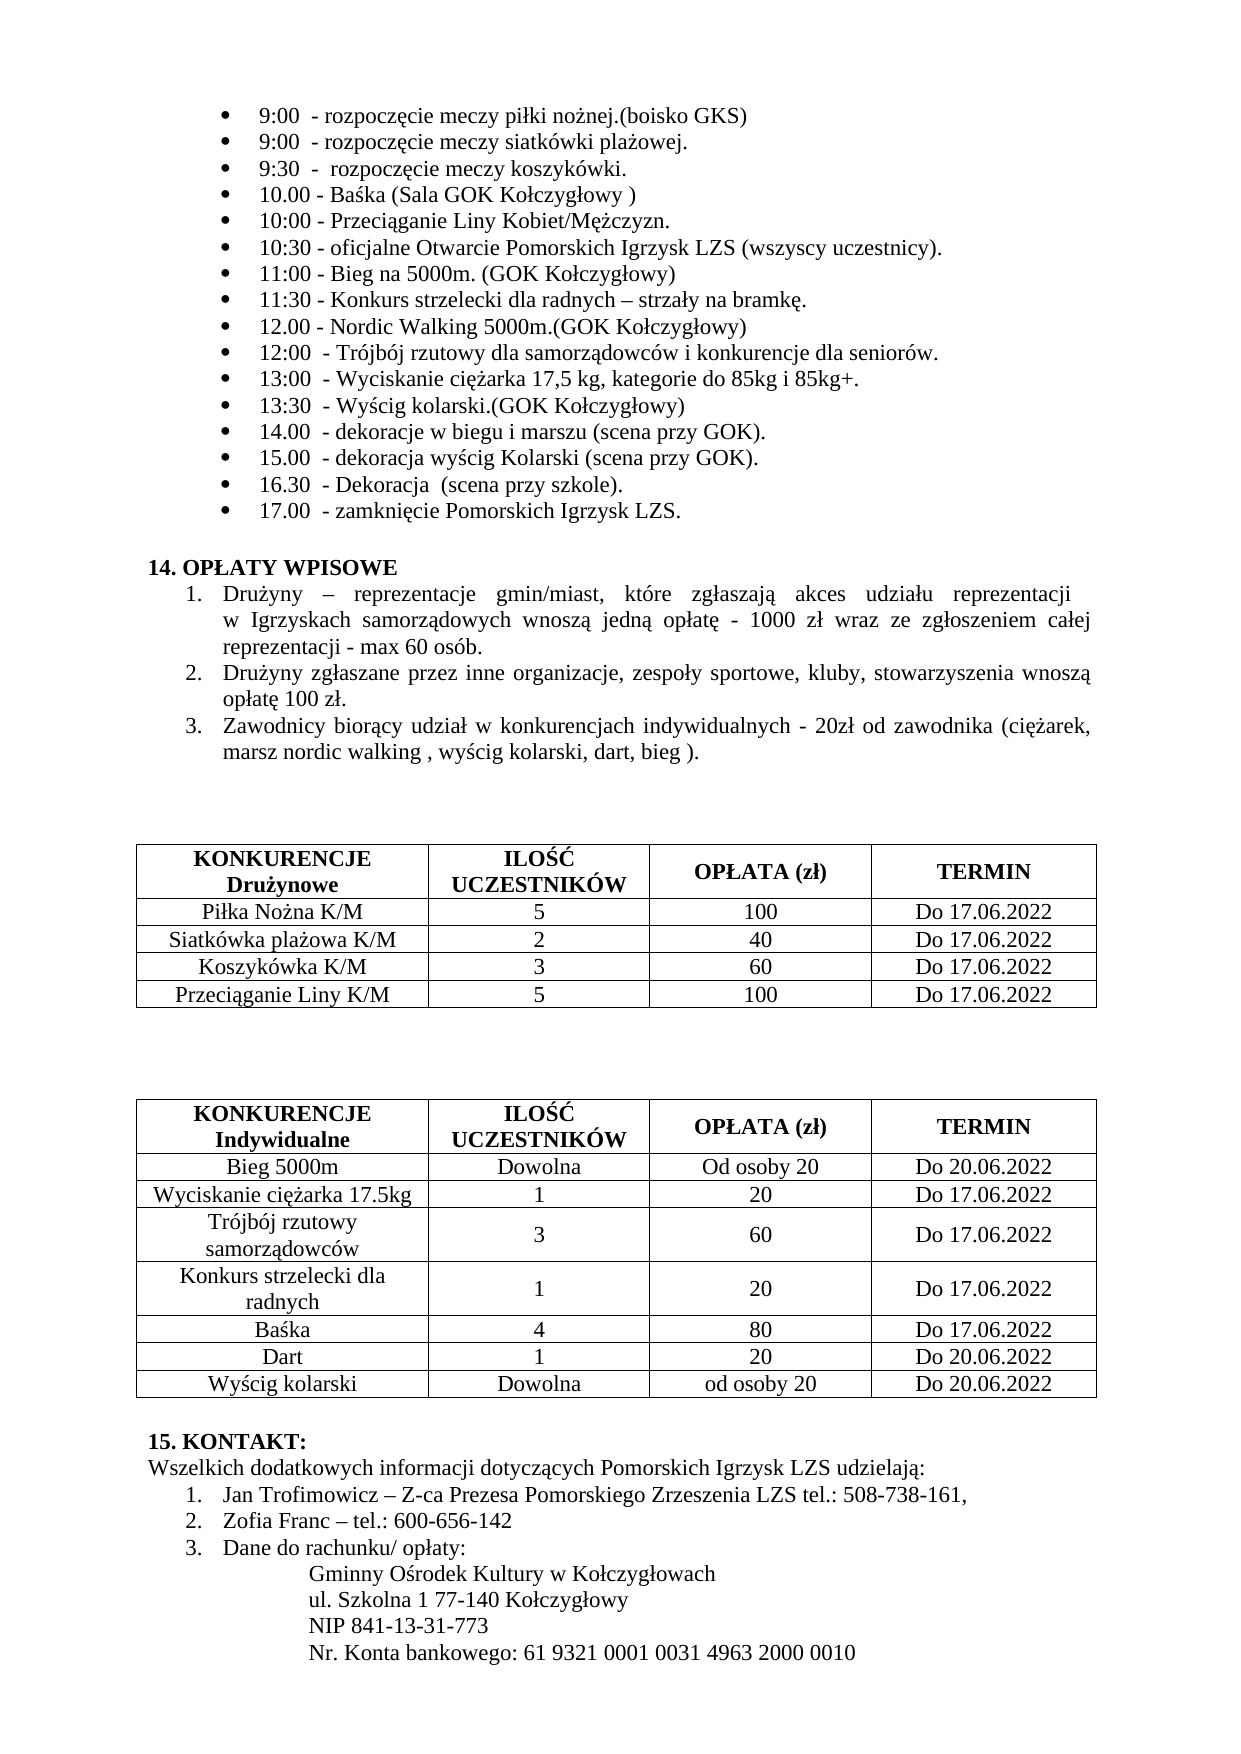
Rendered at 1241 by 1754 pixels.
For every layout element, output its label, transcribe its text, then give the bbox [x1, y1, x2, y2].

table_cell 3 [429, 953, 649, 979]
list 12.00 - Nordic Walking 5000m.(GOK Kołczygłowy) [221, 313, 1092, 339]
list 11:00 - Bieg na 5000m. (GOK Kołczygłowy) [221, 260, 1092, 286]
table_cell Wyciskanie ciężarka 17.5kg [137, 1181, 428, 1207]
text 14. OPŁATY WPISOWE [148, 554, 1092, 580]
text 15. KONTAKT: [148, 1428, 1092, 1454]
list 10:00 - Przeciąganie Liny Kobiet/Mężczyzn. [221, 207, 1092, 234]
table_cell Do 17.06.2022 [872, 981, 1096, 1007]
table_cell Do 20.06.2022 [872, 1343, 1096, 1369]
table_cell Od osoby 20 [650, 1154, 871, 1180]
table_cell Do 17.06.2022 [872, 899, 1096, 925]
table_cell Do 17.06.2022 [872, 1262, 1096, 1315]
table_cell Piłka Nożna K/M [137, 899, 428, 925]
table_cell 20 [650, 1343, 871, 1369]
list Jan Trofimowicz – Z-ca Prezesa Pomorskiego Zrzeszenia LZS tel.: 508-738-161, [185, 1481, 1092, 1507]
table_cell 80 [650, 1316, 871, 1342]
list ul. Szkolna 1 77-140 Kołczygłowy [223, 1586, 1092, 1613]
table_cell 60 [650, 953, 871, 979]
list 12:00 - Trójbój rzutowy dla samorządowców i konkurencje dla seniorów. [221, 339, 1092, 365]
list 13:00 - Wyciskanie ciężarka 17,5 kg, kategorie do 85kg i 85kg+. [221, 365, 1092, 392]
table_cell Koszykówka K/M [137, 953, 428, 979]
table_cell Siatkówka plażowa K/M [137, 926, 428, 952]
table_cell Do 17.06.2022 [872, 1316, 1096, 1342]
table_cell 5 [429, 981, 649, 1007]
list Gminny Ośrodek Kultury w Kołczygłowach [223, 1560, 1092, 1586]
table_cell 5 [429, 899, 649, 925]
table_cell 1 [429, 1343, 649, 1369]
table_cell 100 [650, 899, 871, 925]
list 9:30 - rozpoczęcie meczy koszykówki. [221, 154, 1092, 181]
list Zofia Franc – tel.: 600-656-142 [185, 1507, 1092, 1533]
list 9:00 - rozpoczęcie meczy piłki nożnej.(boisko GKS) [221, 102, 1092, 128]
table_header ILOŚĆ UCZESTNIKÓW [429, 1100, 649, 1152]
table_cell 100 [650, 981, 871, 1007]
table_cell od osoby 20 [650, 1371, 871, 1397]
text Wszelkich dodatkowych informacji dotyczących Pomorskich Igrzysk LZS udzielają: [148, 1454, 1092, 1481]
table_cell Wyścig kolarski [137, 1371, 428, 1397]
list 13:30 - Wyścig kolarski.(GOK Kołczygłowy) [221, 392, 1092, 418]
list 17.00 - zamknięcie Pomorskich Igrzysk LZS. [221, 497, 1092, 523]
table_header OPŁATA (zł) [650, 1100, 871, 1152]
table_cell Do 17.06.2022 [872, 926, 1096, 952]
table_header KONKURENCJE Drużynowe [137, 845, 428, 897]
list Zawodnicy biorący udział w konkurencjach indywidualnych - 20zł od zawodnika (ciężarek, marsz nordic walking , wyścig kolarski, dart, bieg ). [185, 712, 1092, 764]
table_cell Dowolna [429, 1371, 649, 1397]
table_cell Trójbój rzutowy samorządowców [137, 1208, 428, 1261]
table_header ILOŚĆ UCZESTNIKÓW [429, 845, 649, 897]
table_cell 1 [429, 1262, 649, 1315]
table_cell Konkurs strzelecki dla radnych [137, 1262, 428, 1315]
table_cell 20 [650, 1262, 871, 1315]
list 15.00 - dekoracja wyścig Kolarski (scena przy GOK). [221, 444, 1092, 471]
list 14.00 - dekoracje w biegu i marszu (scena przy GOK). [221, 418, 1092, 444]
list 10.00 - Baśka (Sala GOK Kołczygłowy ) [221, 181, 1092, 207]
table_cell 3 [429, 1208, 649, 1261]
table_cell 4 [429, 1316, 649, 1342]
table_cell Przeciąganie Liny K/M [137, 981, 428, 1007]
table_cell Do 20.06.2022 [872, 1154, 1096, 1180]
table_cell 40 [650, 926, 871, 952]
list NIP 841-13-31-773 [223, 1613, 1092, 1639]
list 11:30 - Konkurs strzelecki dla radnych – strzały na bramkę. [221, 286, 1092, 313]
table_cell Do 20.06.2022 [872, 1371, 1096, 1397]
table_cell 2 [429, 926, 649, 952]
table_cell Do 17.06.2022 [872, 1181, 1096, 1207]
list Drużyny – reprezentacje gmin/miast, które zgłaszają akces udziału reprezentacji w Igrzyskach samorządowych wnoszą jedną opłatę - 1000 zł wraz ze zgłoszeniem całej reprezentacji - max 60 osób. [185, 580, 1092, 659]
table_cell Bieg 5000m [137, 1154, 428, 1180]
list Drużyny zgłaszane przez inne organizacje, zespoły sportowe, kluby, stowarzyszenia wnoszą opłatę 100 zł. [185, 659, 1092, 712]
table_cell Do 17.06.2022 [872, 953, 1096, 979]
table_header KONKURENCJE Indywidualne [137, 1100, 428, 1152]
list 10:30 - oficjalne Otwarcie Pomorskich Igrzysk LZS (wszyscy uczestnicy). [221, 234, 1092, 260]
table_cell Do 17.06.2022 [872, 1208, 1096, 1261]
table_cell 1 [429, 1181, 649, 1207]
table_header TERMIN [872, 845, 1096, 897]
table_cell 20 [650, 1181, 871, 1207]
list 16.30 - Dekoracja (scena przy szkole). [221, 471, 1092, 497]
list 9:00 - rozpoczęcie meczy siatkówki plażowej. [221, 128, 1092, 154]
table_cell 60 [650, 1208, 871, 1261]
table_cell Dowolna [429, 1154, 649, 1180]
list Dane do rachunku/ opłaty: [185, 1533, 1092, 1560]
table_header OPŁATA (zł) [650, 845, 871, 897]
list Nr. Konta bankowego: 61 9321 0001 0031 4963 2000 0010 [223, 1639, 1092, 1665]
table_header TERMIN [872, 1100, 1096, 1152]
table_cell Dart [137, 1343, 428, 1369]
table_cell Baśka [137, 1316, 428, 1342]
